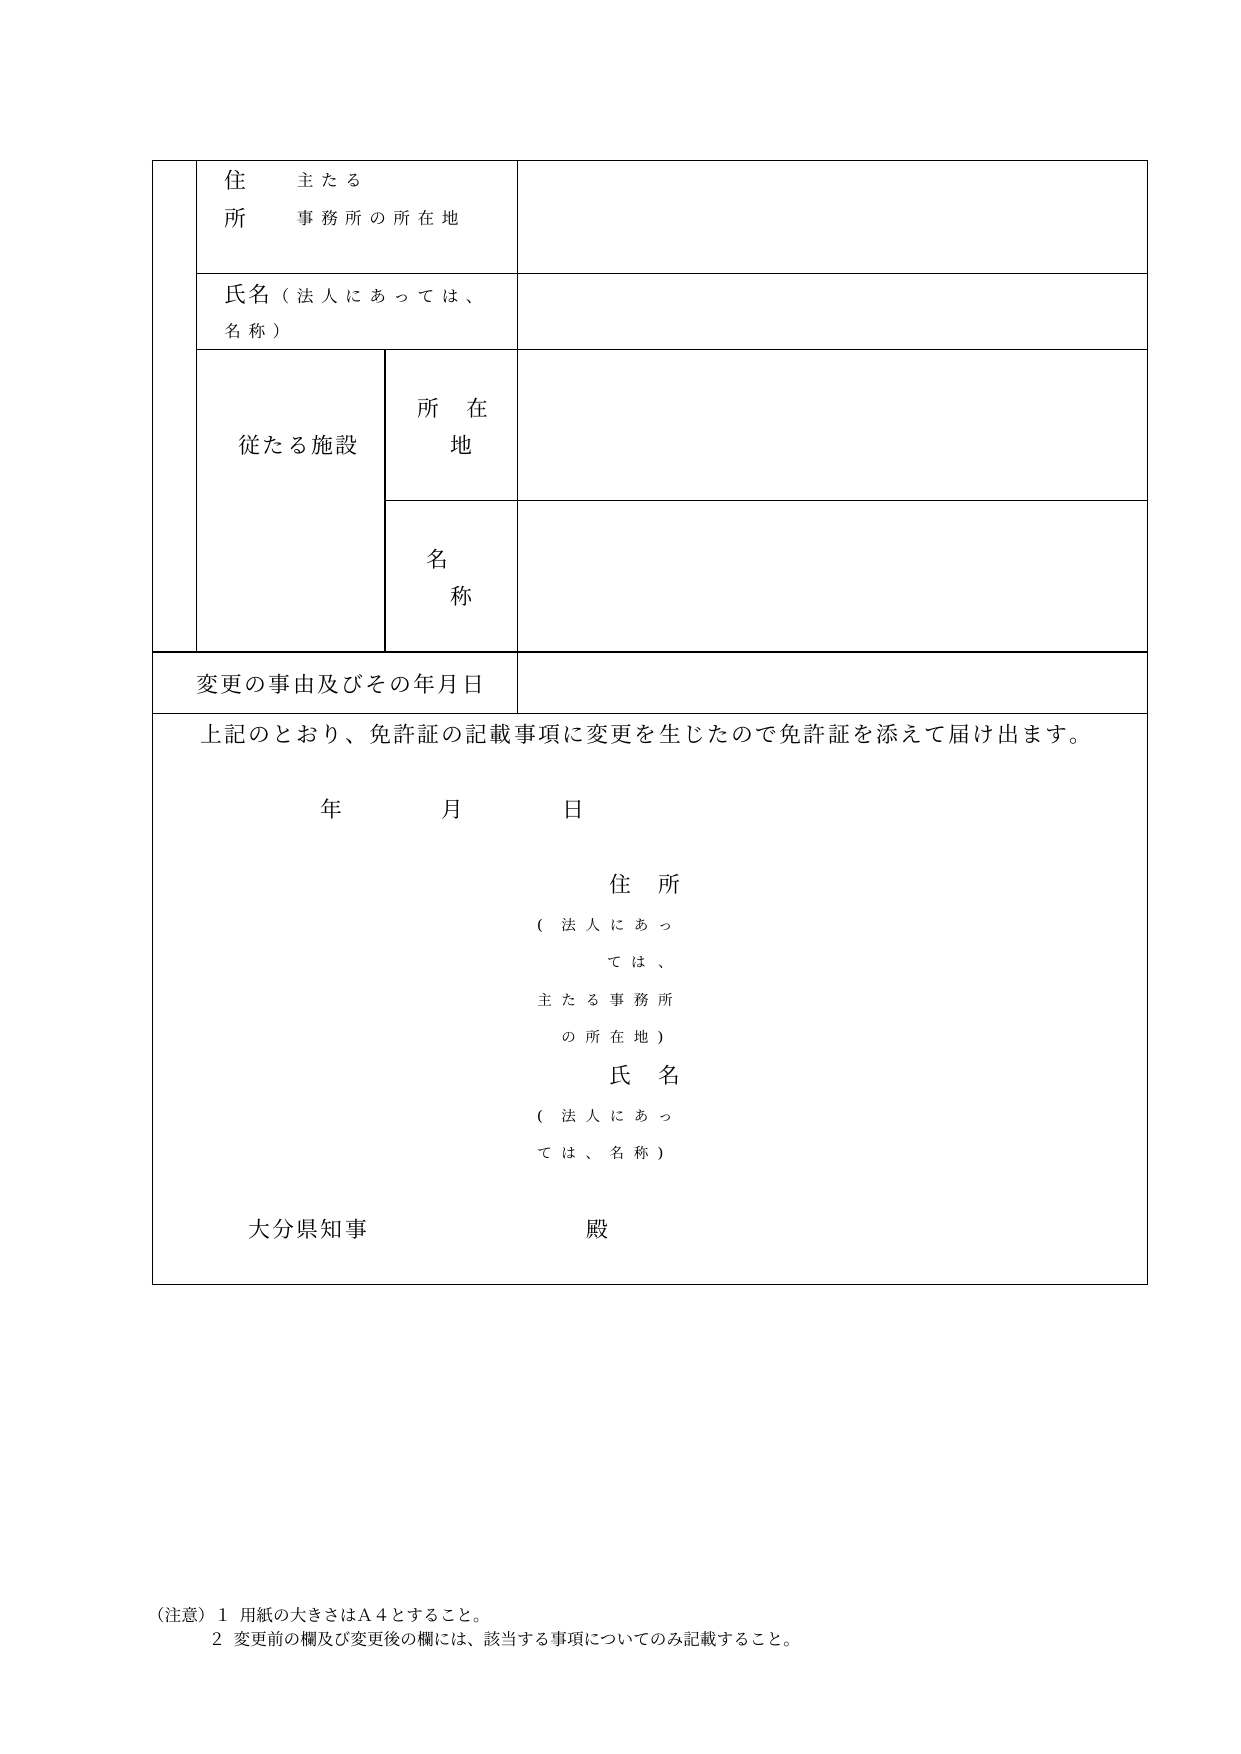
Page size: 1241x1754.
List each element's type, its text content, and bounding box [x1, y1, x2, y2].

table_cell 名称 [386, 501, 517, 651]
table_cell 従たる施設 [197, 350, 384, 651]
table_cell 変更の事由及びその年月日 [153, 653, 517, 713]
table_cell [518, 653, 1147, 713]
table_cell 上記のとおり、免許証の記載事項に変更を生じたので免許証を添えて届け出ます。 年 月 日 大分県知事 殿 [153, 714, 1147, 1284]
table_cell 住所 [197, 161, 281, 273]
table_cell 所在地 [386, 350, 517, 500]
table_cell [518, 274, 1147, 349]
table_cell [518, 350, 1147, 500]
table_cell [518, 161, 1147, 273]
table_cell 法人にあっては、主たる 事務所の所在地 [281, 161, 517, 273]
table_cell [518, 501, 1147, 651]
table_cell 氏名（法人にあっては、名称） [197, 274, 517, 349]
